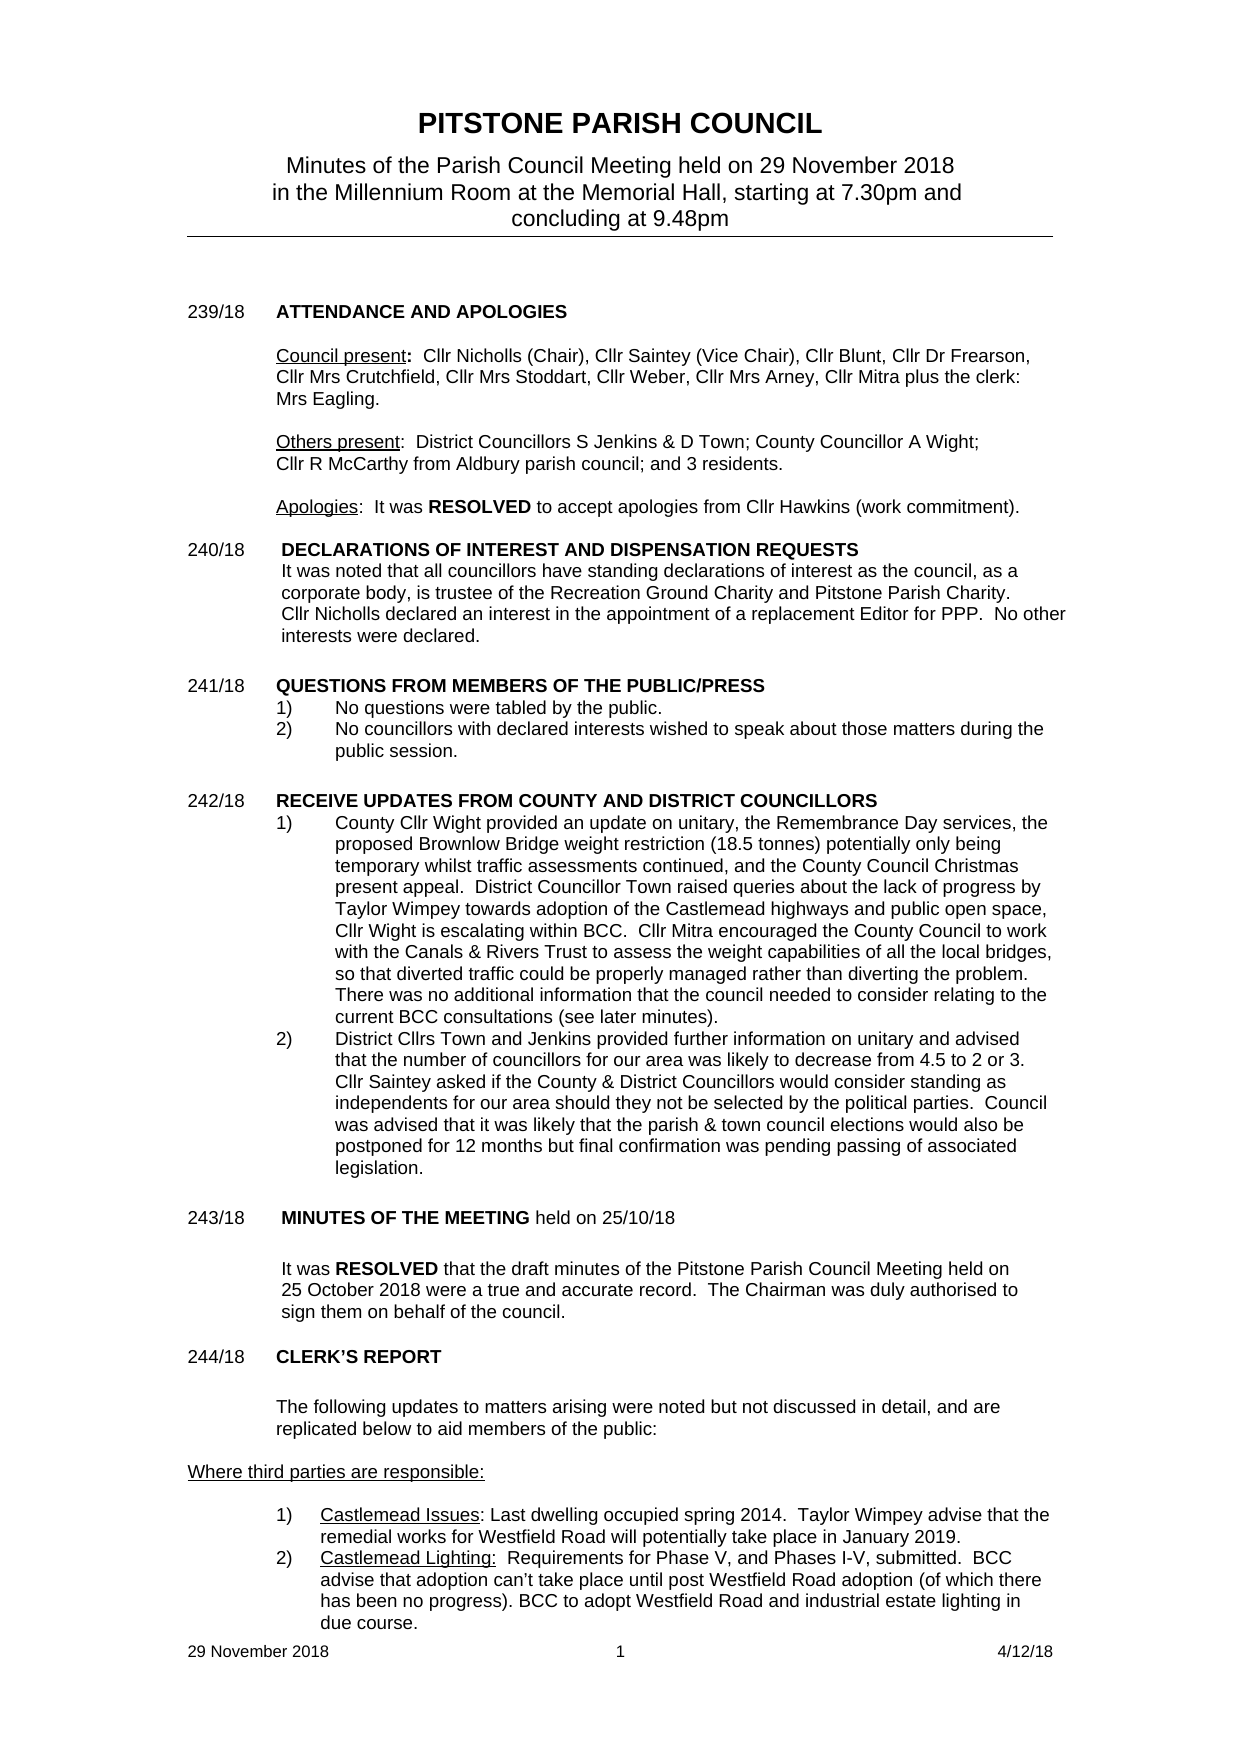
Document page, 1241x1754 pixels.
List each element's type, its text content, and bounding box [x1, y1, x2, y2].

list Castlemead Issues: Last dwelling occupied spring 2014. Taylor Wimpey advise that the remedial works for Westfield Road will potentially take place in January 2019. [276, 1504, 1053, 1547]
list District Cllrs Town and Jenkins provided further information on unitary and advised that the number of councillors for our area was likely to decrease from 4.5 to 2 or 3. Cllr Saintey asked if the County & District Councillors would consider standing as independents for our area should they not be selected by the political parties. Council was advised that it was likely that the parish & town council elections would also be postponed for 12 months but final confirmation was pending passing of associated legislation. [276, 1027, 1053, 1207]
text 241/18 QUESTIONS FROM MEMBERS OF THE PUBLIC/PRESS [187, 675, 1053, 697]
list Castlemead Lighting: Requirements for Phase V, and Phases I-V, submitted. BCC advise that adoption can’t take place until post Westfield Road adoption (of which there has been no progress). BCC to adopt Westfield Road and industrial estate lighting in due course. [276, 1547, 1053, 1633]
text 239/18 ATTENDANCE AND APOLOGIES Council present: Cllr Nicholls (Chair), Cllr Saintey (Vice Chair), Cllr Blunt, Cllr Dr Frearson, Cllr Mrs Crutchfield, Cllr Mrs Stoddart, Cllr Weber, Cllr Mrs Arney, Cllr Mitra plus the clerk: Mrs Eagling. Others present: District Councillors S Jenkins & D Town; County Councillor A Wight; Cllr R McCarthy from Aldbury parish council; and 3 residents. Apologies: It was RESOLVED to accept apologies from Cllr Hawkins (work commitment). [187, 301, 1053, 517]
text in the Millennium Room at the Memorial Hall, starting at 7.30pm and concluding at 9.48pm [187, 179, 1053, 236]
text Minutes of the Parish Council Meeting held on 29 November 2018 [187, 152, 1053, 179]
text 243/18 MINUTES OF THE MEETING held on 25/10/18 [187, 1207, 1053, 1257]
list County Cllr Wight provided an update on unitary, the Remembrance Day services, the proposed Brownlow Bridge weight restriction (18.5 tonnes) potentially only being temporary whilst traffic assessments continued, and the County Council Christmas present appeal. District Councillor Town raised queries about the lack of progress by Taylor Wimpey towards adoption of the Castlemead highways and public open space, Cllr Wight is escalating within BCC. Cllr Mitra encouraged the County Council to work with the Canals & Rivers Trust to assess the weight capabilities of all the local bridges, so that diverted traffic could be properly managed rather than diverting the problem. There was no additional information that the council needed to consider relating to the current BCC consultations (see later minutes). [276, 812, 1053, 1027]
text Where third parties are responsible: [187, 1461, 1053, 1482]
subtitle It was RESOLVED that the draft minutes of the Pitstone Parish Council Meeting held on 25 October 2018 were a true and accurate record. The Chairman was duly authorised to sign them on behalf of the council. [281, 1257, 1053, 1346]
text The following updates to matters arising were noted but not discussed in detail, and are replicated below to aid members of the public: [276, 1396, 1053, 1439]
text 242/18 RECEIVE UPDATES FROM COUNTY AND DISTRICT COUNCILLORS [187, 790, 1053, 812]
text 244/18 CLERK’S REPORT [187, 1346, 1053, 1367]
list No councillors with declared interests wished to speak about those matters during the public session. [276, 718, 1053, 790]
list No questions were tabled by the public. [276, 697, 1053, 718]
text 240/18 DECLARATIONS OF INTEREST AND DISPENSATION REQUESTS It was noted that all councillors have standing declarations of interest as the council, as a corporate body, is trustee of the Recreation Ground Charity and Pitstone Parish Charity. Cllr Nicholls declared an interest in the appointment of a replacement Editor for PPP. No other interests were declared. [187, 538, 1082, 675]
title PITSTONE PARISH COUNCIL [187, 106, 1053, 140]
